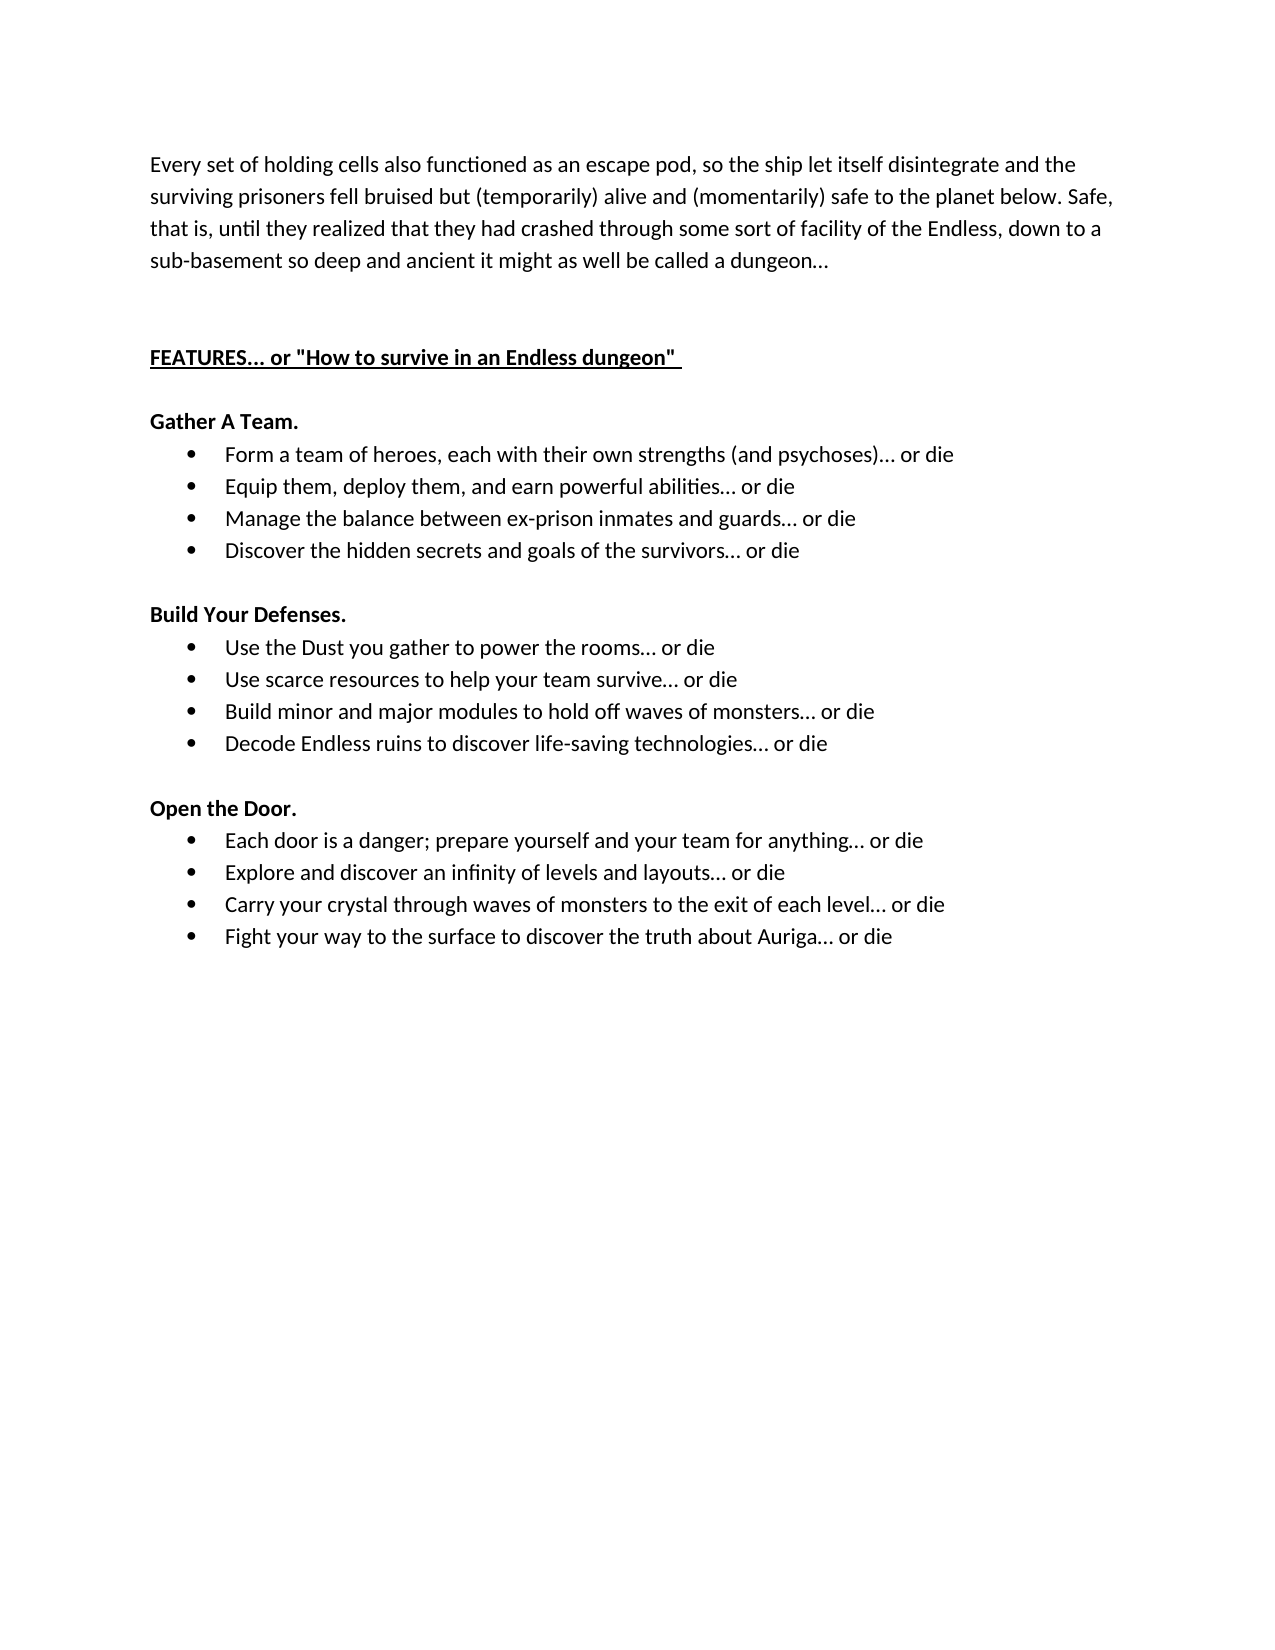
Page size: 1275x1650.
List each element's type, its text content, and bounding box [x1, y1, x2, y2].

list Explore and discover an infinity of levels and layouts… or die [187, 858, 1125, 886]
text FEATURES... or "How to survive in an Endless dungeon" [150, 343, 1125, 371]
list Each door is a danger; prepare yourself and your team for anything… or die [187, 826, 1125, 854]
list Carry your crystal through waves of monsters to the exit of each level… or die [187, 890, 1125, 918]
list Decode Endless ruins to discover life-saving technologies… or die [187, 729, 1125, 757]
text Open the Door. [150, 794, 1125, 822]
text Gather A Team. [150, 407, 1125, 436]
list Build minor and major modules to hold off waves of monsters… or die [187, 697, 1125, 725]
list Form a team of heroes, each with their own strengths (and psychoses)… or die [187, 440, 1125, 468]
list Use scarce resources to help your team survive… or die [187, 665, 1125, 693]
list Manage the balance between ex-prison inmates and guards… or die [187, 504, 1125, 532]
text Every set of holding cells also functioned as an escape pod, so the ship let itself disintegrate and the surviving prisoners fell bruised but (temporarily) alive and (momentarily) safe to the planet below. Safe, that is, until they realized that they had crashed through some sort of facility of the Endless, down to a sub-basement so deep and ancient it might as well be called a dungeon… [150, 150, 1125, 274]
list Discover the hidden secrets and goals of the survivors… or die [187, 536, 1125, 564]
text Build Your Defenses. [150, 601, 1125, 629]
list Equip them, deploy them, and earn powerful abilities… or die [187, 472, 1125, 500]
list Fight your way to the surface to discover the truth about Auriga… or die [187, 922, 1125, 951]
list Use the Dust you gather to power the rooms… or die [187, 633, 1125, 661]
